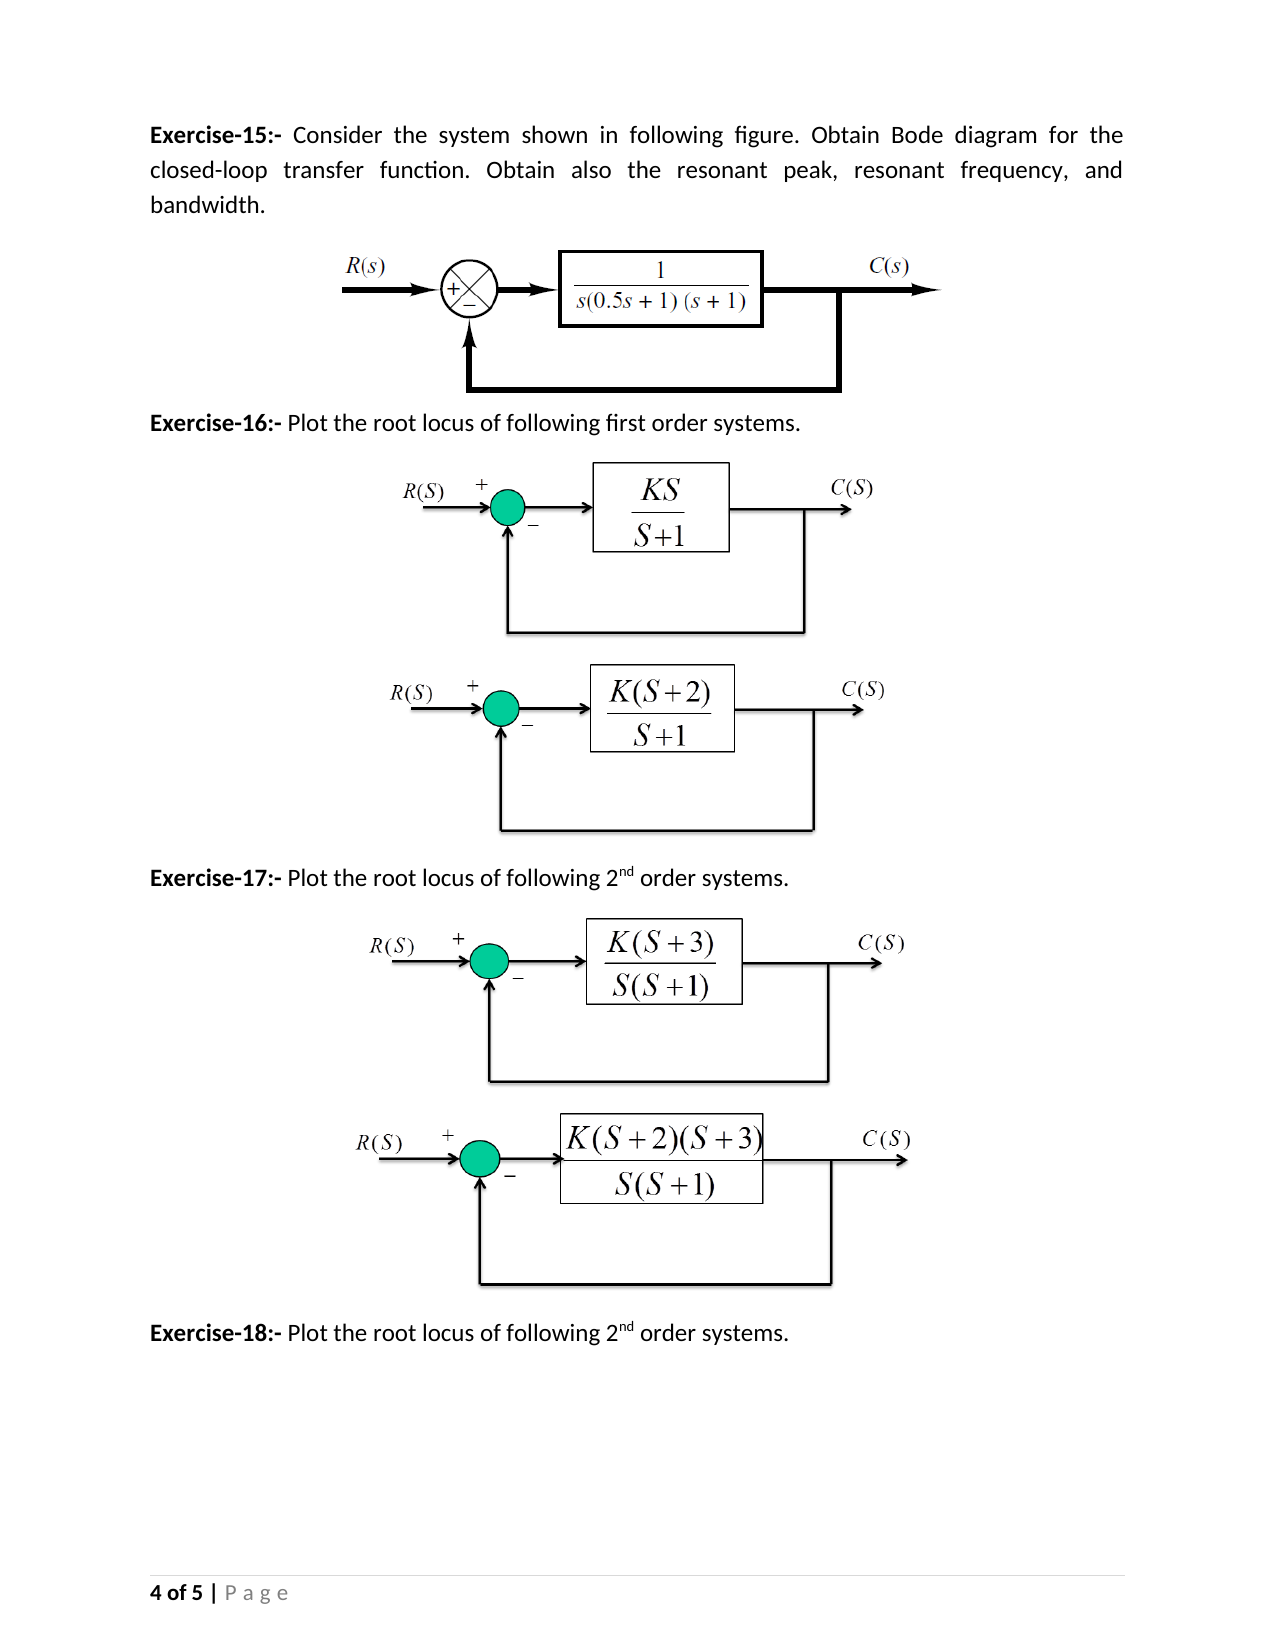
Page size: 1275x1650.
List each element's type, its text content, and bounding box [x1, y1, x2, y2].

picture [365, 918, 910, 1089]
text Exercise-18:- Plot the root locus of following 2nd order systems. [150, 1317, 1125, 1347]
text Exercise-17:- Plot the root locus of following 2nd order systems. [150, 862, 1125, 893]
picture [400, 462, 876, 640]
text Exercise-16:- Plot the root locus of following first order systems. [150, 407, 1125, 437]
picture [386, 664, 889, 838]
picture [351, 1113, 924, 1292]
text Exercise-15:- Consider the system shown in following figure. Obtain Bode diagram for the closed-loop transfer function. Obtain also the resonant peak, resonant frequency, and bandwidth. [150, 119, 1125, 220]
picture [331, 224, 944, 403]
